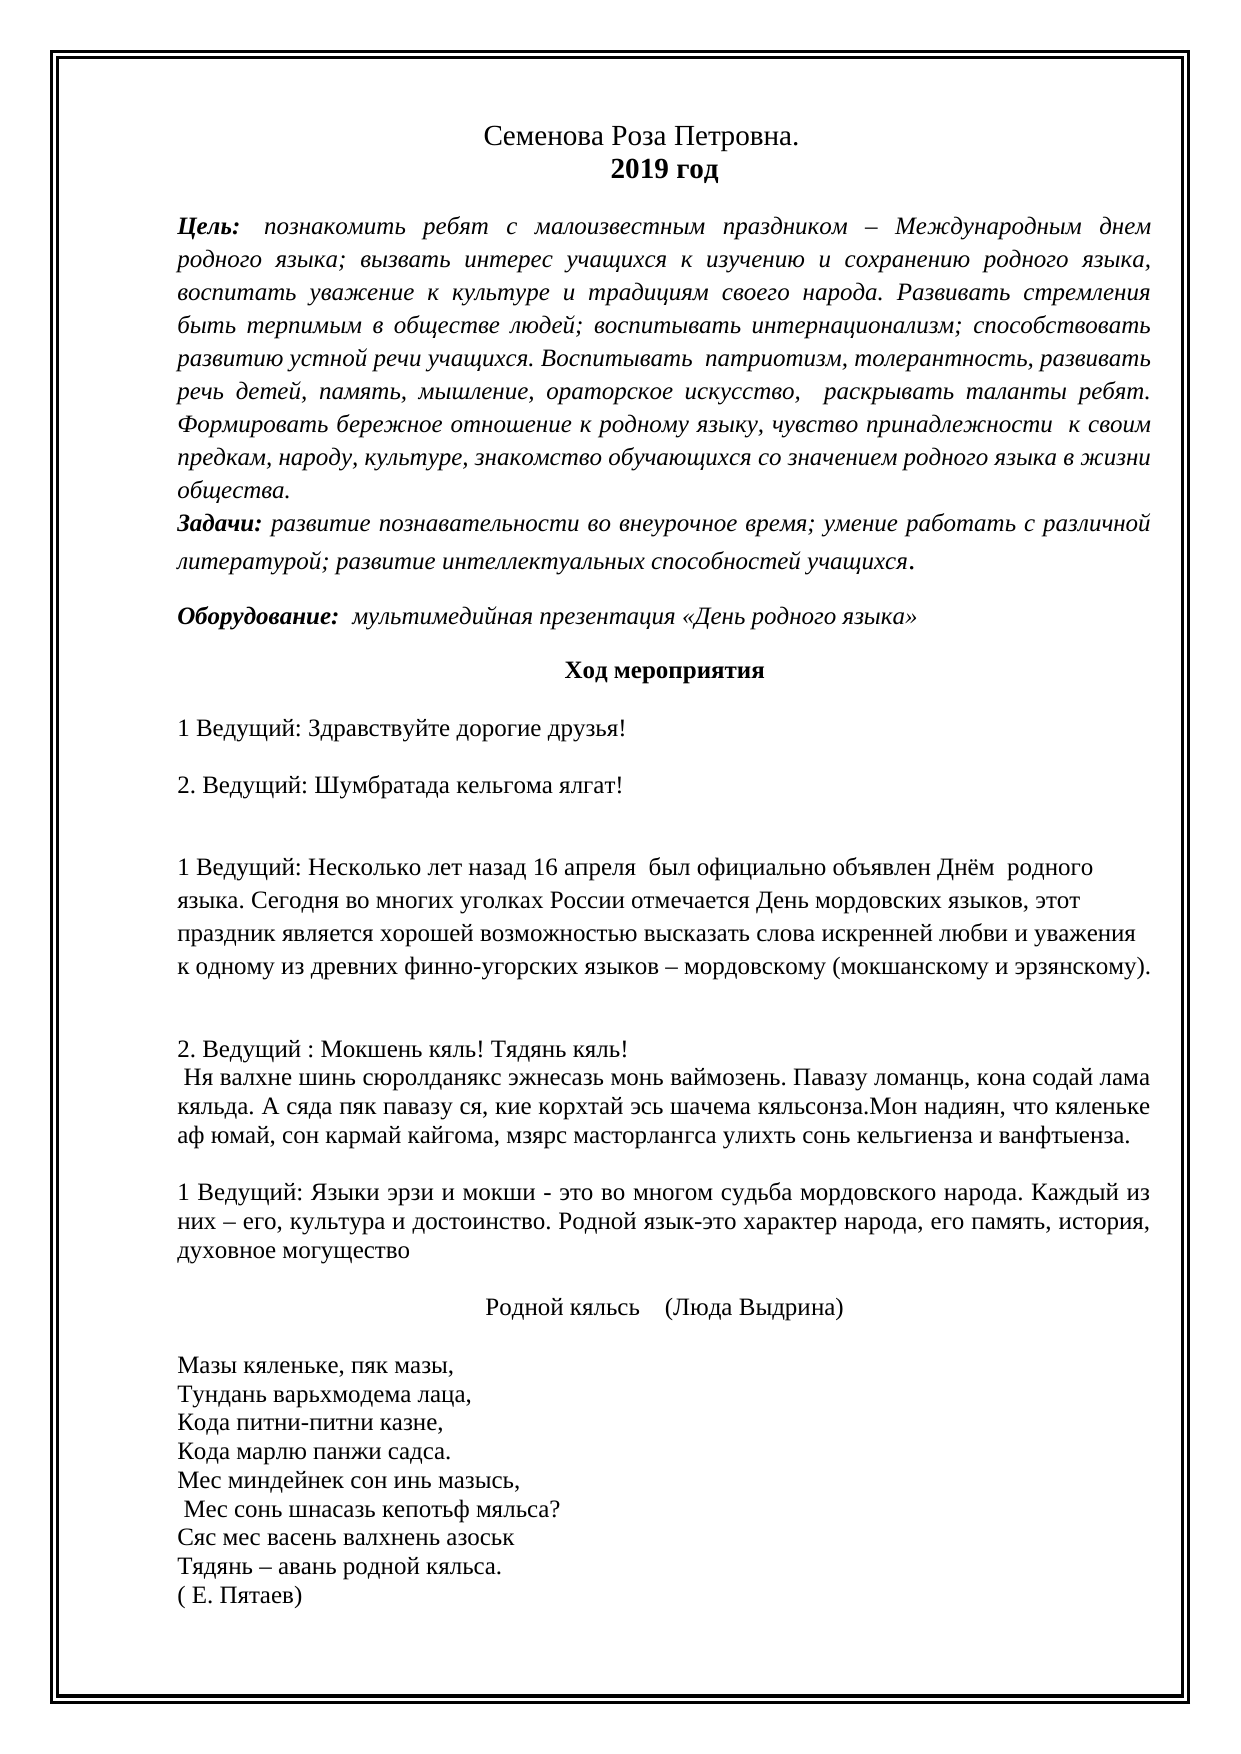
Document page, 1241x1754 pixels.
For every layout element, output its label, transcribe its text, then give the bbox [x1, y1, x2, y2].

text 2. Ведущий: Шумбратада кельгома ялгат! [177, 770, 1152, 799]
text Тундань варьхмодема лаца, [177, 1379, 1152, 1407]
text Кода питни-питни казне, [177, 1407, 1152, 1436]
text Ня валхне шинь сюролданякс эжнесазь монь ваймозень. Павазу ломанць, кона содай лама кяльда. А сяда пяк павазу ся, кие корхтай эсь шачема кяльсонза.Мон надиян, что кяленьке аф юмай, сон кармай кайгома, мзярс масторлангса улихть сонь кельгиенза и ванфтыенза. [177, 1062, 1152, 1149]
text Тядянь – авань родной кяльса. [177, 1551, 1152, 1580]
text Мес миндейнек сон инь мазысь, [177, 1465, 1152, 1494]
text Мес сонь шнасазь кепотьф мяльса? [177, 1494, 1152, 1522]
text Кода марлю панжи садса. [177, 1436, 1152, 1465]
text Ход мероприятия [177, 655, 1152, 684]
text ( Е. Пятаев) [177, 1580, 1152, 1609]
text Семенова Роза Петровна. [177, 118, 1152, 152]
text 2. Ведущий : Мокшень кяль! Тядянь кяль! [177, 1034, 1152, 1062]
text 1 Ведущий: Языки эрзи и мокши - это во многом судьба мордовского народа. Каждый из них – его, культура и достоинство. Родной язык-это характер народа, его память, история, духовное могущество [177, 1177, 1152, 1264]
text 1 Ведущий: Несколько лет назад 16 апреля был официально объявлен Днём родного языка. Сегодня во многих уголках России отмечается День мордовских языков, этот праздник является хорошей возможностью высказать слова искренней любви и уважения к одному из древних финно-угорских языков – мордовскому (мокшанскому и эрзянскому). [177, 852, 1152, 980]
text Мазы кяленьке, пяк мазы, [177, 1350, 1152, 1379]
text Родной кяльсь (Люда Выдрина) [177, 1292, 1152, 1321]
text Сяс мес васень валхнень азоськ [177, 1522, 1152, 1551]
text 2019 год [177, 152, 1152, 185]
text Цель: познакомить ребят с малоизвестным праздником – Международным днем родного языка; вызвать интерес учащихся к изучению и сохранению родного языка, воспитать уважение к культуре и традициям своего народа. Развивать стремления быть терпимым в обществе людей; воспитывать интернационализм; способствовать развитию устной речи учащихся. Воспитывать патриотизм, толерантность, развивать речь детей, память, мышление, ораторское искусство, раскрывать таланты ребят. Формировать бережное отношение к родному языку, чувство принадлежности к своим предкам, народу, культуре, знакомство обучающихся со значением родного языка в жизни общества. Задачи: развитие познавательности во внеурочное время; умение работать с различной литературой; развитие интеллектуальных способностей учащихся. [177, 211, 1152, 576]
text Оборудование: мультимедийная презентация «День родного языка» [177, 601, 1152, 630]
text 1 Ведущий: Здравствуйте дорогие друзья! [177, 713, 1152, 741]
